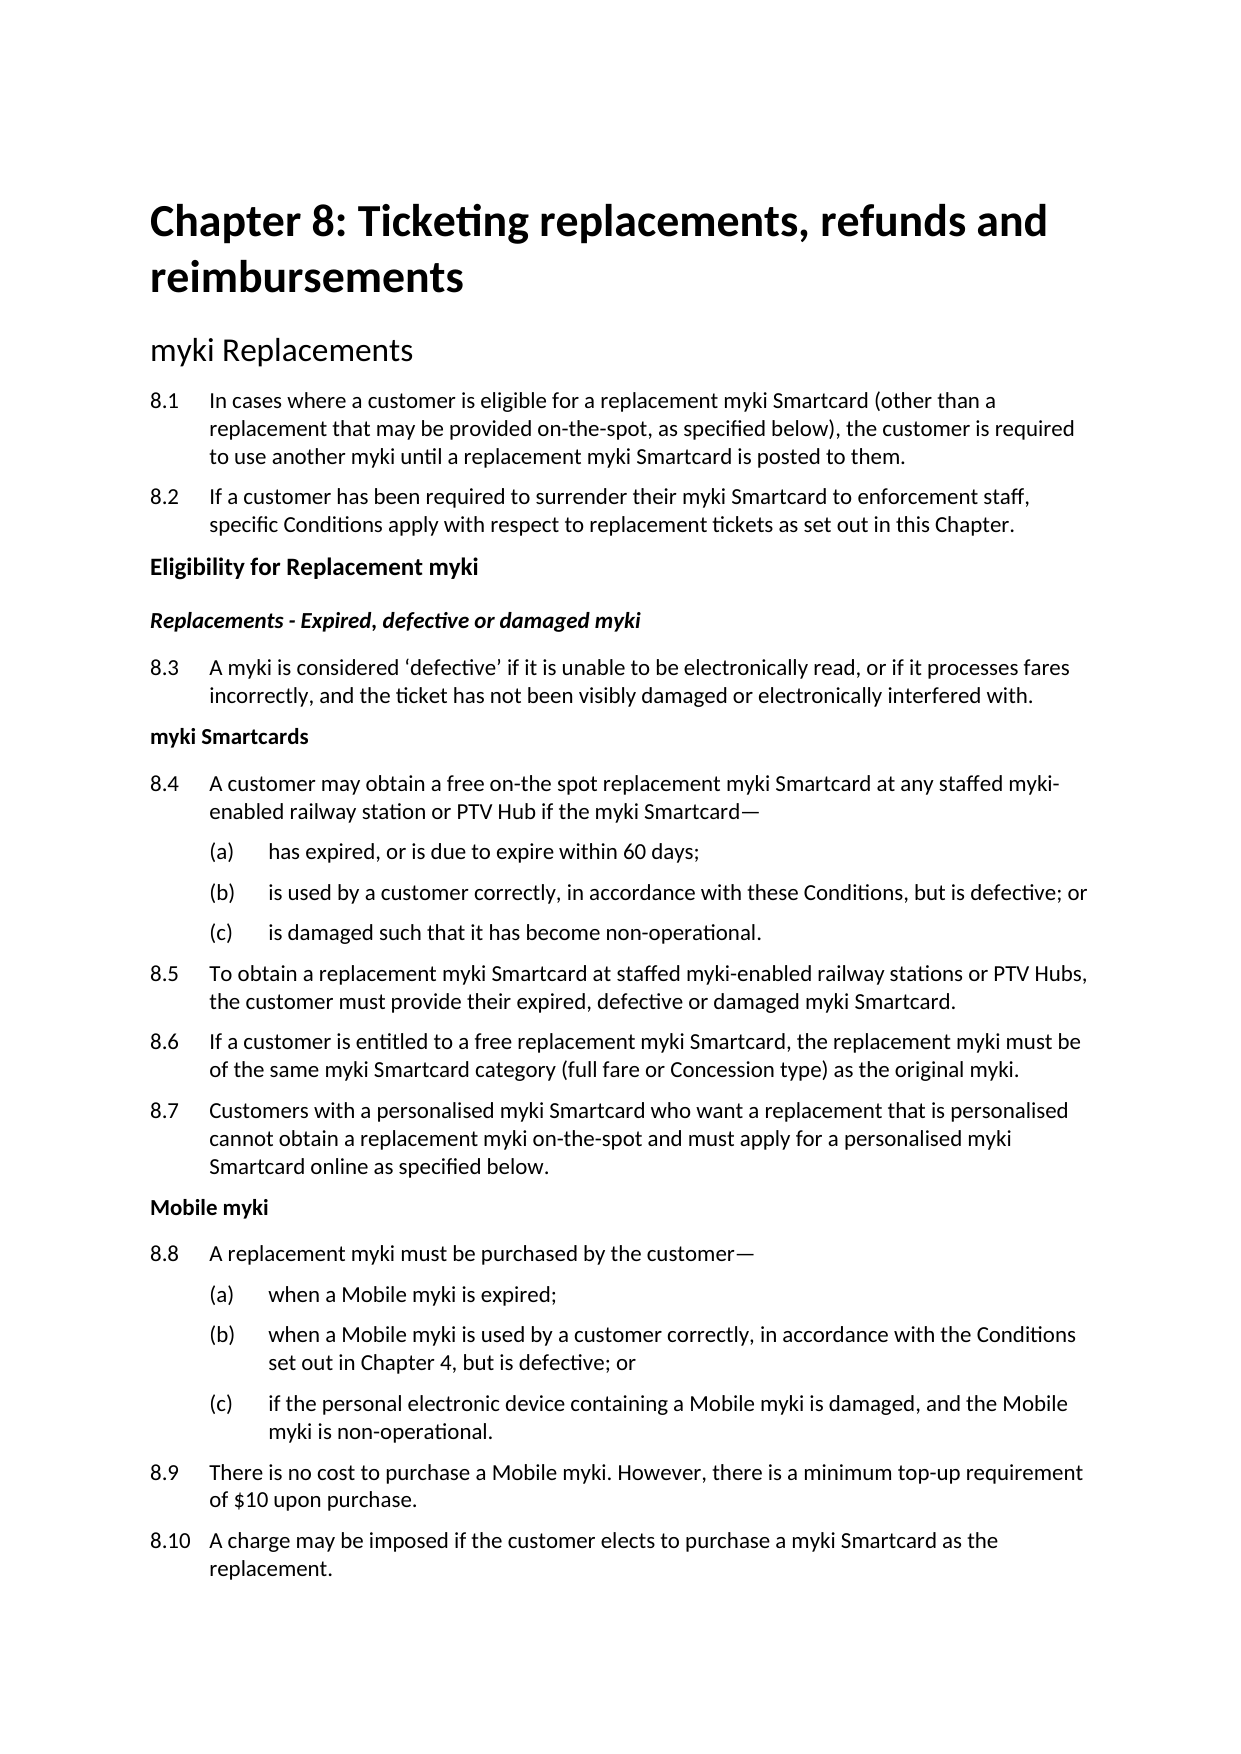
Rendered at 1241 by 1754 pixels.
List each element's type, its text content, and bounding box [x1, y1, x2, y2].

list A replacement myki must be purchased by the customer— [150, 1239, 1090, 1267]
list has expired, or is due to expire within 60 days; [209, 837, 1090, 865]
list Customers with a personalised myki Smartcard who want a replacement that is personalised cannot obtain a replacement myki on-the-spot and must apply for a personalised myki Smartcard online as specified below. [150, 1096, 1090, 1180]
subtitle Chapter 8: Ticketing replacements, refunds and reimbursements [150, 192, 1090, 303]
list A myki is considered ‘defective’ if it is unable to be electronically read, or if it processes fares incorrectly, and the ticket has not been visibly damaged or electronically interfered with. [150, 653, 1090, 709]
subtitle myki Smartcards [150, 722, 1090, 750]
list If a customer has been required to surrender their myki Smartcard to enforcement staff, specific Conditions apply with respect to replacement tickets as set out in this Chapter. [150, 482, 1090, 538]
subtitle Replacements - Expired, defective or damaged myki [150, 607, 1090, 634]
list A charge may be imposed if the customer elects to purchase a myki Smartcard as the replacement. [150, 1526, 1090, 1582]
list is used by a customer correctly, in accordance with these Conditions, but is defective; or [209, 878, 1090, 906]
subtitle Mobile myki [150, 1193, 1090, 1221]
list when a Mobile myki is used by a customer correctly, in accordance with the Conditions set out in Chapter 4, but is defective; or [209, 1321, 1090, 1377]
list if the personal electronic device containing a Mobile myki is damaged, and the Mobile myki is non-operational. [209, 1389, 1090, 1445]
list To obtain a replacement myki Smartcard at staffed myki-enabled railway stations or PTV Hubs, the customer must provide their expired, defective or damaged myki Smartcard. [150, 959, 1090, 1015]
subtitle Eligibility for Replacement myki [150, 551, 1090, 582]
list If a customer is entitled to a free replacement myki Smartcard, the replacement myki must be of the same myki Smartcard category (full fare or Concession type) as the original myki. [150, 1027, 1090, 1083]
list when a Mobile myki is expired; [209, 1280, 1090, 1308]
subtitle myki Replacements [150, 328, 1090, 369]
list A customer may obtain a free on-the spot replacement myki Smartcard at any staffed myki-enabled railway station or PTV Hub if the myki Smartcard— [150, 769, 1090, 825]
list There is no cost to purchase a Mobile myki. However, there is a minimum top-up requirement of $10 upon purchase. [150, 1458, 1090, 1514]
list In cases where a customer is eligible for a replacement myki Smartcard (other than a replacement that may be provided on-the-spot, as specified below), the customer is required to use another myki until a replacement myki Smartcard is posted to them. [150, 386, 1090, 470]
list is damaged such that it has become non-operational. [209, 918, 1090, 946]
